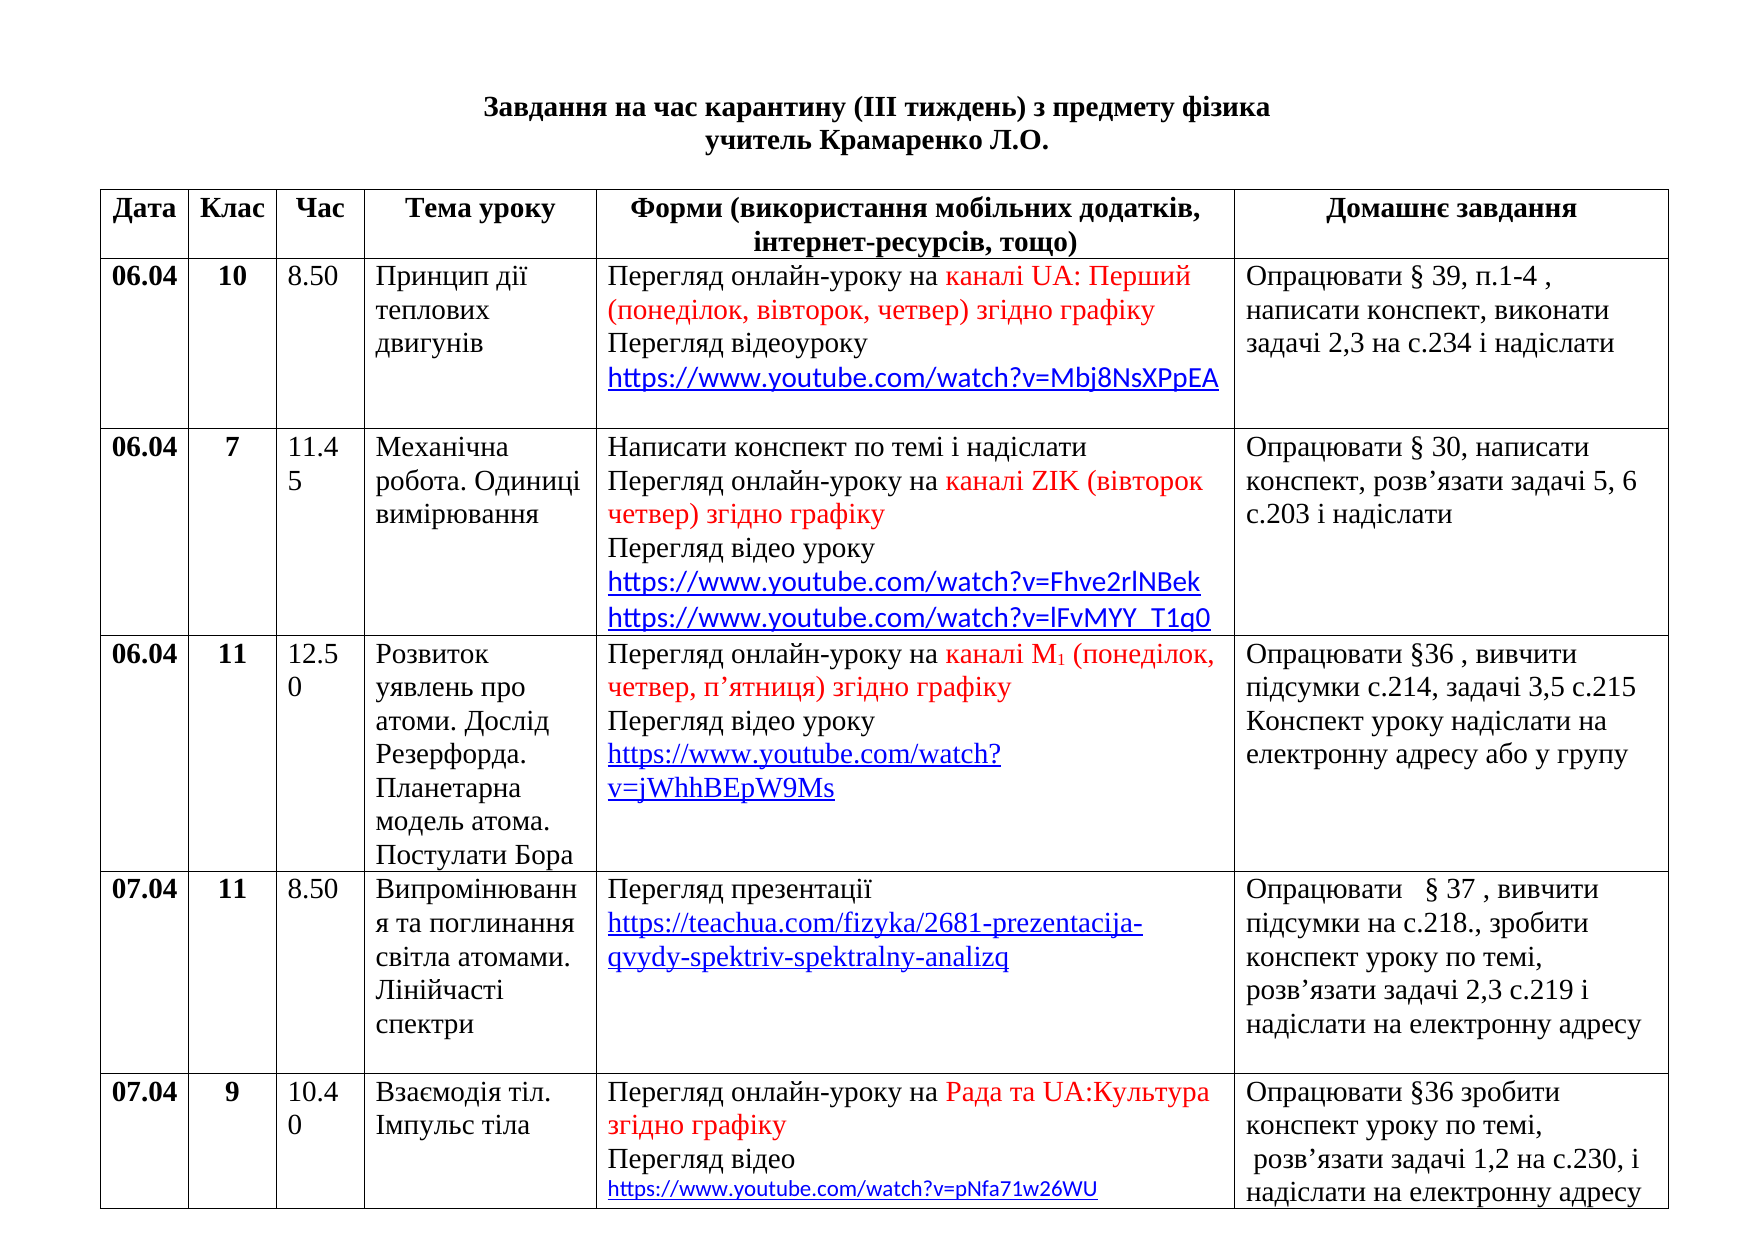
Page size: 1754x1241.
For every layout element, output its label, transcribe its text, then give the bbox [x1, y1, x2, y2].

table_cell 07.04 [101, 872, 188, 1073]
table_header Дата [101, 190, 188, 257]
table_cell 9 [189, 1074, 276, 1208]
table_cell Перегляд презентації https://teachua.com/fizyka/2681-prezentacija-qvydy-spektriv-spektralny-analizq [597, 872, 1234, 1073]
table_cell 10.40 [277, 1074, 364, 1208]
table_cell 7 [189, 429, 276, 635]
table_cell Опрацювати §36 , вивчити підсумки с.214, задачі 3,5 с.215 Конспект уроку надіслати на електронну адресу або у групу [1235, 636, 1668, 871]
table_cell 8.50 [277, 259, 364, 428]
table_cell Взаємодія тіл. Імпульс тіла [365, 1074, 596, 1208]
table_header Клас [189, 190, 276, 257]
table_cell Опрацювати § 37 , вивчити підсумки на с.218., зробити конспект уроку по темі, розв’язати задачі 2,3 с.219 і надіслати на електронну адресу [1235, 872, 1668, 1073]
table_cell 8.50 [277, 872, 364, 1073]
table_cell Написати конспект по темі і надіслати Перегляд онлайн-уроку на каналі ZIK (вівторок четвер) згідно графіку Перегляд відео уроку https://www.youtube.com/watch?v=Fhve2rlNBek https://www.youtube.com/watch?v=lFvMYY_T1q0 [597, 429, 1234, 635]
table_cell Перегляд онлайн-уроку на Рада та UA:Культура згідно графіку Перегляд відео https://www.youtube.com/watch?v=pNfa71w26WU [597, 1074, 1234, 1208]
table_cell Опрацювати § 39, п.1-4 , написати конспект, виконати задачі 2,3 на с.234 і надіслати [1235, 259, 1668, 428]
table_cell Перегляд онлайн-уроку на каналі М1 (понеділок, четвер, п’ятниця) згідно графіку Перегляд відео уроку https://www.youtube.com/watch?v=jWhhBEpW9Ms [597, 636, 1234, 871]
table_cell Принцип дії теплових двигунів [365, 259, 596, 428]
table_cell Випромінювання та поглинання світла атомами. Лінійчасті спектри [365, 872, 596, 1073]
table_cell 06.04 [101, 259, 188, 428]
table_cell 11 [189, 872, 276, 1073]
table_cell 11 [189, 636, 276, 871]
table_cell Розвиток уявлень про атоми. Дослід Резерфорда. Планетарна модель атома. Постулати Бора [365, 636, 596, 871]
table_cell 12.50 [277, 636, 364, 871]
table_cell Перегляд онлайн-уроку на каналі UA: Перший (понеділок, вівторок, четвер) згідно графіку Перегляд відеоуроку https://www.youtube.com/watch?v=Mbj8NsXPpEA [597, 259, 1234, 428]
text Завдання на час карантину (ІІІ тиждень) з предмету фізика [88, 89, 1665, 122]
table_cell 10 [189, 259, 276, 428]
table_header Домашнє завдання [1235, 190, 1668, 257]
table_cell 07.04 [101, 1074, 188, 1208]
table_cell 11.45 [277, 429, 364, 635]
table_header Тема уроку [365, 190, 596, 257]
text учитель Крамаренко Л.О. [88, 122, 1665, 156]
table_cell 06.04 [101, 429, 188, 635]
table_cell Механічна робота. Одиниці вимірювання [365, 429, 596, 635]
table_header Час [277, 190, 364, 257]
table_cell 06.04 [101, 636, 188, 871]
table_cell Опрацювати §36 зробити конспект уроку по темі, розв’язати задачі 1,2 на с.230, і надіслати на електронну адресу [1235, 1074, 1668, 1208]
table_header Форми (використання мобільних додатків, інтернет-ресурсів, тощо) [597, 190, 1234, 257]
table_cell Опрацювати § 30, написати конспект, розв’язати задачі 5, 6 с.203 і надіслати [1235, 429, 1668, 635]
